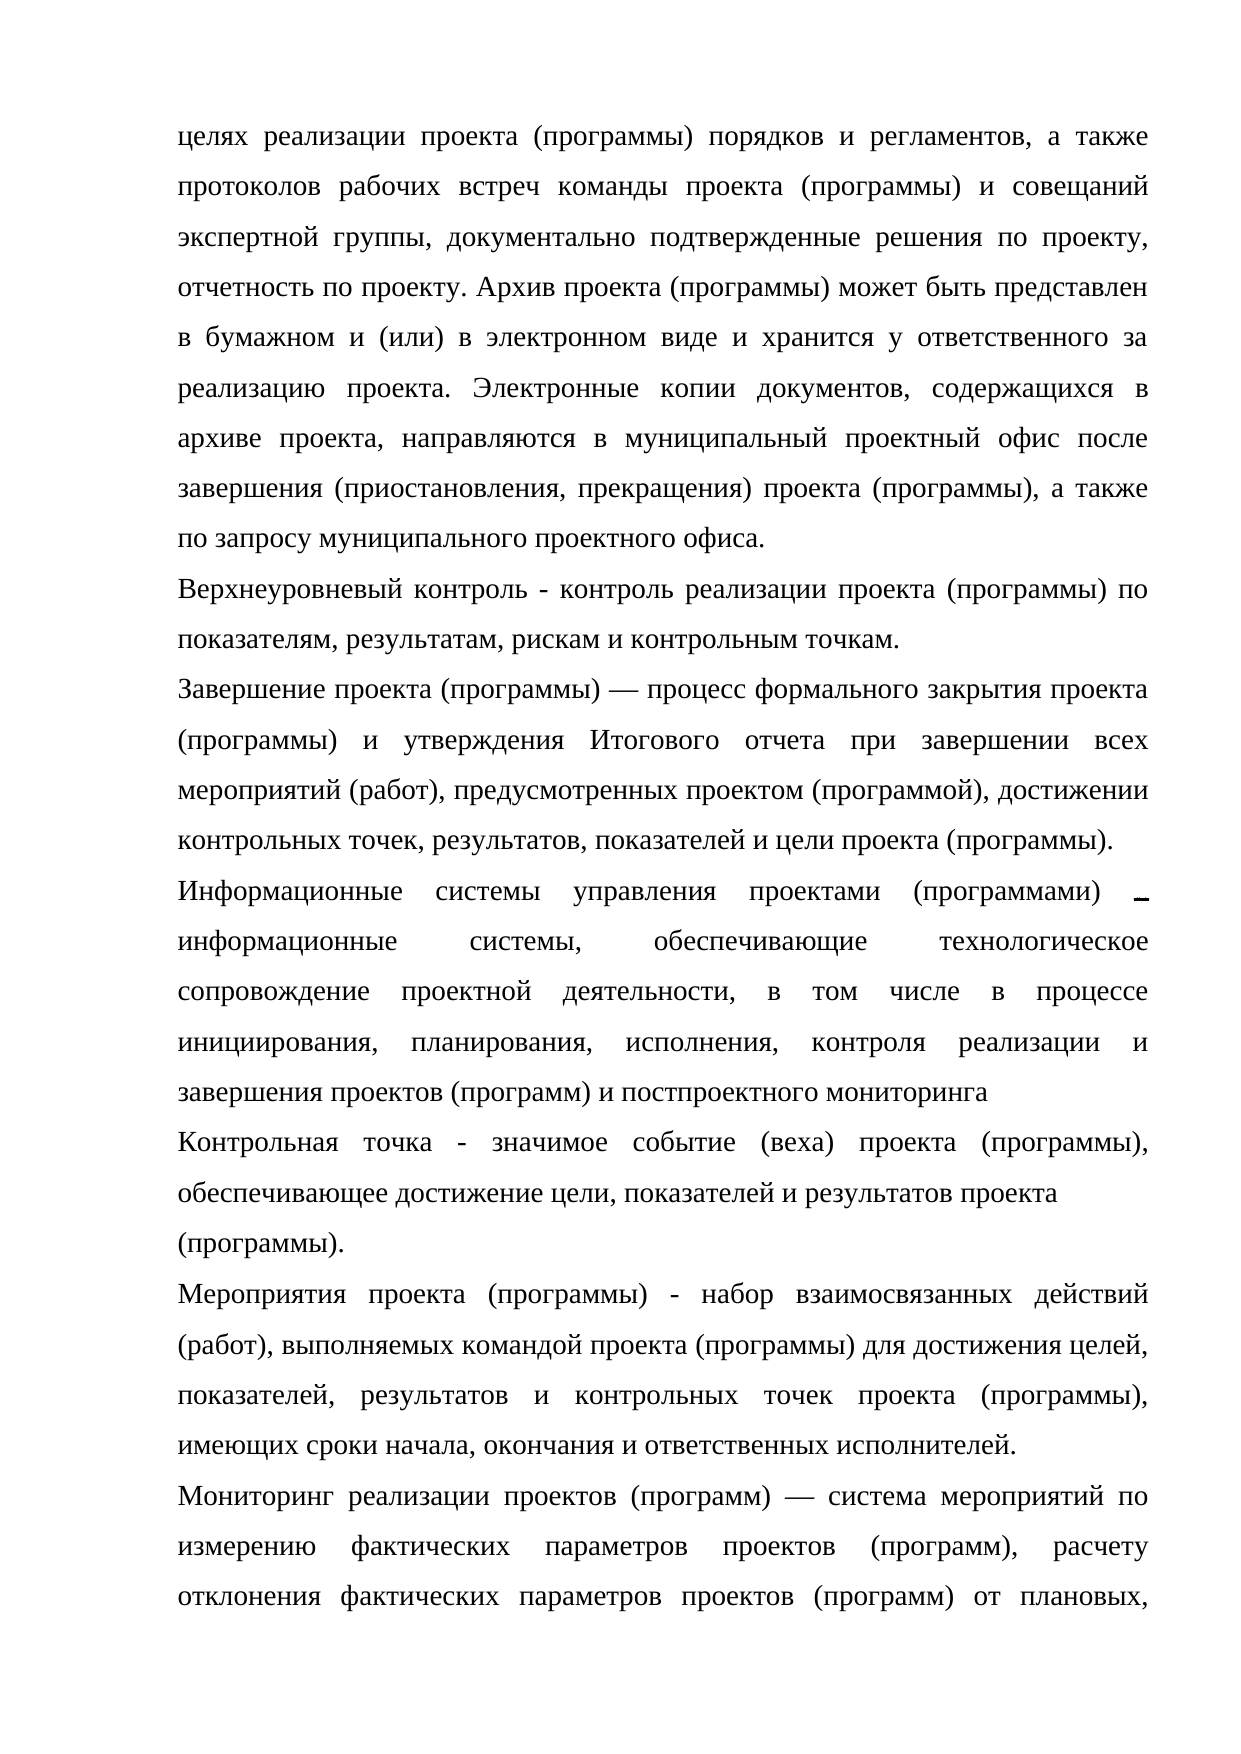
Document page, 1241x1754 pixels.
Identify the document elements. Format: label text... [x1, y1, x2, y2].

picture [1133, 897, 1150, 901]
text (программы). [177, 1225, 1149, 1258]
text Завершение проекта (программы) — процесс формального закрытия проекта (программы) и утверждения Итогового отчета при завершении всех мероприятий (работ), предусмотренных проектом (программой), достижении контрольных точек, результатов, показателей и цели проекта (программы). [177, 672, 1149, 856]
text Мероприятия проекта (программы) - набор взаимосвязанных действий (работ), выполняемых командой проекта (программы) для достижения целей, показателей, результатов и контрольных точек проекта (программы), имеющих сроки начала, окончания и ответственных исполнителей. [177, 1276, 1149, 1461]
text Контрольная точка - значимое событие (веха) проекта (программы), обеспечивающее достижение цели, показателей и результатов проекта [177, 1124, 1149, 1208]
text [177, 118, 1149, 554]
text Информационные системы управления проектами (программами) информационные системы, обеспечивающие технологическое сопровождение проектной деятельности, в том числе в процессе инициирования, планирования, исполнения, контроля реализации и завершения проектов (программ) и постпроектного мониторинга [177, 873, 1149, 1108]
text Верхнеуровневый контроль - контроль реализации проекта (программы) по показателям, результатам, рискам и контрольным точкам. [177, 571, 1149, 655]
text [177, 1478, 1149, 1612]
